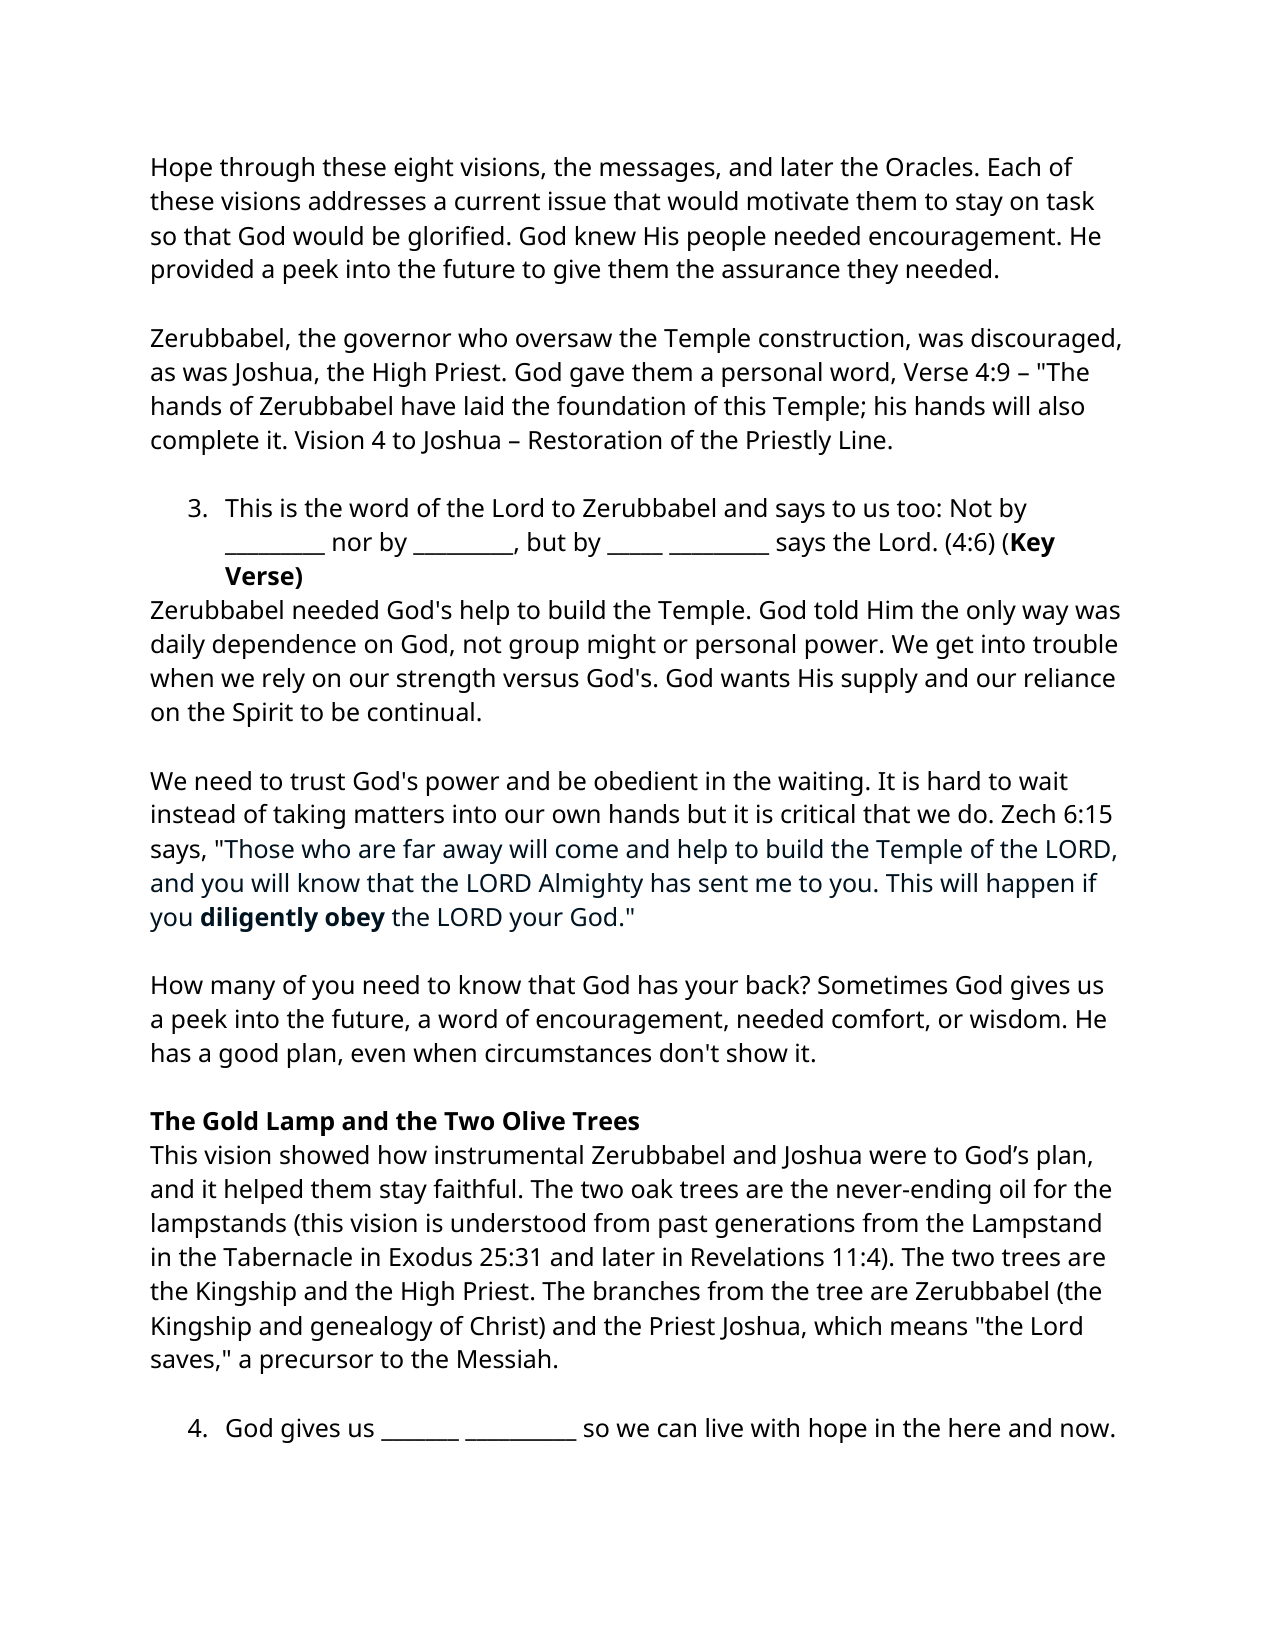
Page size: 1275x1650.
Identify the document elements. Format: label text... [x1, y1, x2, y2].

list This is the word of the Lord to Zerubbabel and says to us too: Not by _________ nor by _________, but by _____ _________ says the Lord. (4:6) (Key Verse) [187, 491, 1125, 593]
text We need to trust God's power and be obedient in the waiting. It is hard to wait instead of taking matters into our own hands but it is critical that we do. Zech 6:15 says, "Those who are far away will come and help to build the Temple of the LORD, and you will know that the LORD Almighty has sent me to you. This will happen if you diligently obey the LORD your God." [150, 763, 1125, 933]
text Zerubbabel, the governor who oversaw the Temple construction, was discouraged, as was Joshua, the High Priest. God gave them a personal word, Verse 4:9 – "The hands of Zerubbabel have laid the foundation of this Temple; his hands will also complete it. Vision 4 to Joshua – Restoration of the Priestly Line. [150, 320, 1125, 457]
text Zerubbabel needed God's help to build the Temple. God told Him the only way was daily dependence on God, not group might or personal power. We get into trouble when we rely on our strength versus God's. God wants His supply and our reliance on the Spirit to be continual. [150, 593, 1125, 729]
text How many of you need to know that God has your back? Sometimes God gives us a peek into the future, a word of encouragement, needed comfort, or wisdom. He has a good plan, even when circumstances don't show it. [150, 967, 1125, 1070]
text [150, 150, 1125, 286]
list God gives us _______ __________ so we can live with hope in the here and now. [187, 1410, 1125, 1444]
text This vision showed how instrumental Zerubbabel and Joshua were to God’s plan, and it helped them stay faithful. The two oak trees are the never-ending oil for the lampstands (this vision is understood from past generations from the Lampstand in the Tabernacle in Exodus 25:31 and later in Revelations 11:4). The two trees are the Kingship and the High Priest. The branches from the tree are Zerubbabel (the Kingship and genealogy of Christ) and the Priest Joshua, which means "the Lord saves," a precursor to the Messiah. [150, 1138, 1125, 1376]
text The Gold Lamp and the Two Olive Trees [150, 1104, 1125, 1138]
